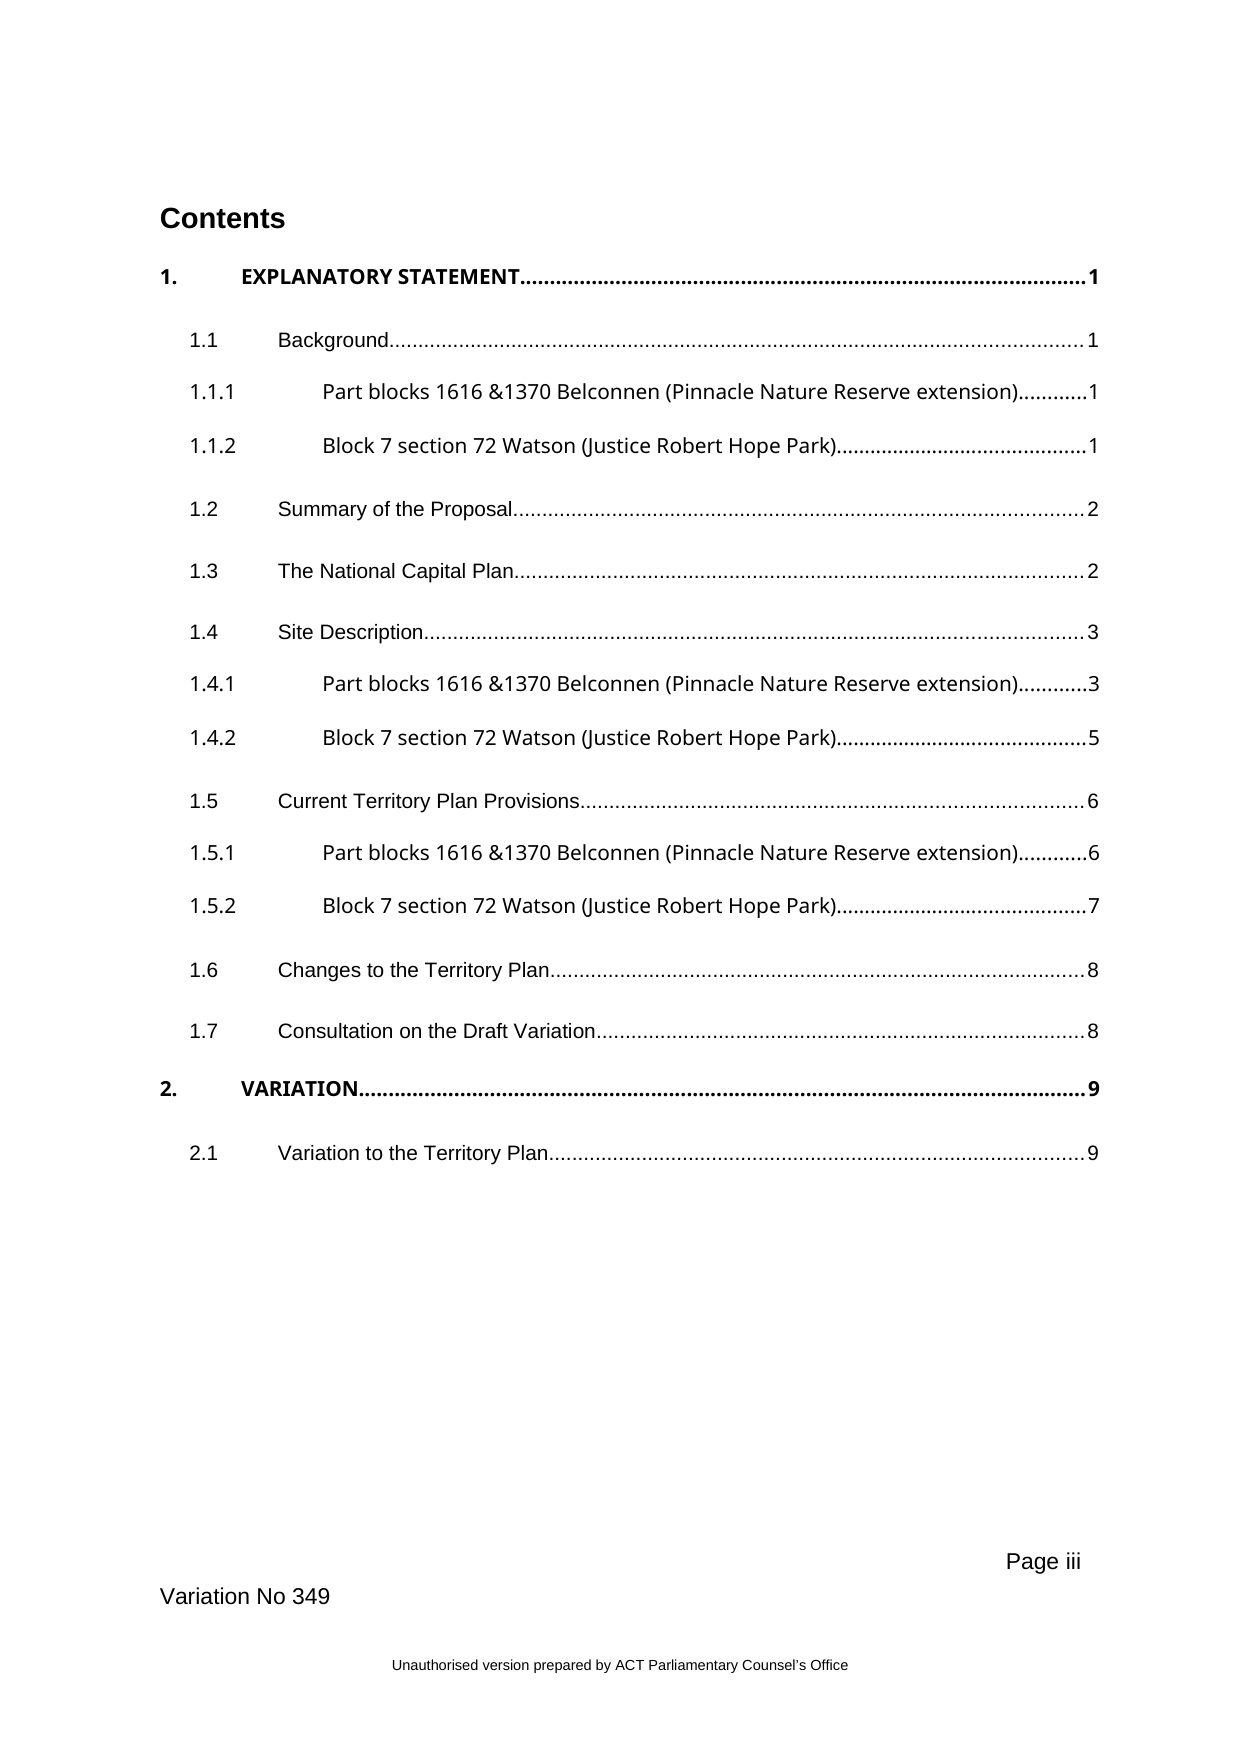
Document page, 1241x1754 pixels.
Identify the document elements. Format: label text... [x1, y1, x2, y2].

text 1.3 The National Capital Plan 2 [189, 558, 1081, 582]
text 1.2 Summary of the Proposal 2 [189, 497, 1081, 521]
text 1. EXPLANATORY STATEMENT 1 [159, 262, 1081, 291]
text 1.6 Changes to the Territory Plan 8 [189, 957, 1081, 981]
text 2.1 Variation to the Territory Plan 9 [189, 1140, 1081, 1164]
text 1.1.1 Part blocks 1616 &1370 Belconnen (Pinnacle Nature Reserve extension) 1 [189, 377, 1081, 406]
text 1.5.1 Part blocks 1616 &1370 Belconnen (Pinnacle Nature Reserve extension) 6 [189, 838, 1081, 866]
text 1.1 Background 1 [189, 328, 1081, 352]
text 1.4.2 Block 7 section 72 Watson (Justice Robert Hope Park) 5 [189, 723, 1081, 751]
text 2. VARIATION 9 [159, 1074, 1081, 1103]
text 1.1.2 Block 7 section 72 Watson (Justice Robert Hope Park) 1 [189, 431, 1081, 459]
text 1.5.2 Block 7 section 72 Watson (Justice Robert Hope Park) 7 [189, 891, 1081, 920]
title Contents [159, 201, 1081, 235]
text 1.5 Current Territory Plan Provisions 6 [189, 789, 1081, 813]
text 1.7 Consultation on the Draft Variation 8 [189, 1019, 1081, 1043]
text 1.4.1 Part blocks 1616 &1370 Belconnen (Pinnacle Nature Reserve extension) 3 [189, 669, 1081, 698]
text 1.4 Site Description 3 [189, 620, 1081, 644]
